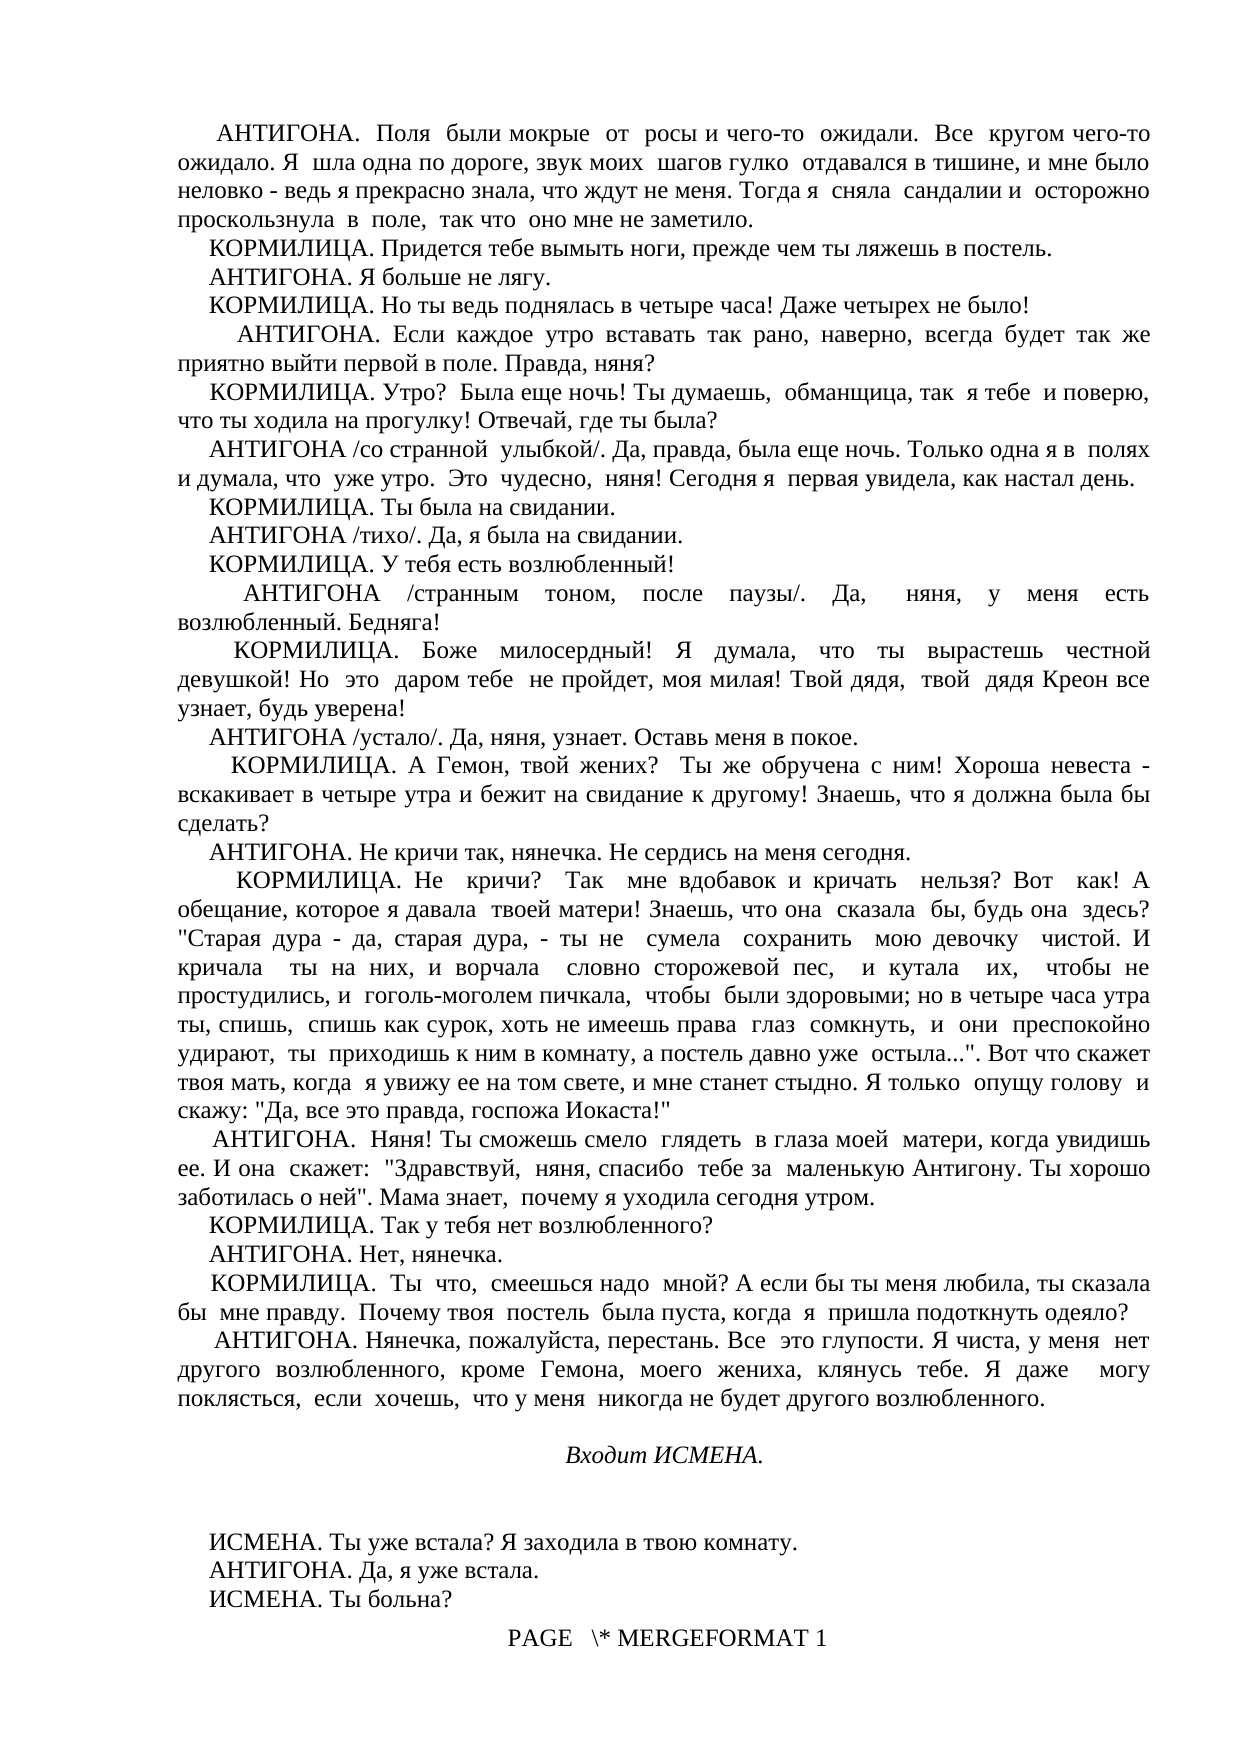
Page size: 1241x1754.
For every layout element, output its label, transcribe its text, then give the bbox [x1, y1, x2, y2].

text АНТИГОНА. Да, я уже встала. [177, 1556, 1152, 1584]
text АНТИГОНА. Если каждое утро вставать так рано, наверно, всегда будет так же приятно выйти первой в поле. Правда, няня? [177, 319, 1152, 377]
text КОРМИЛИЦА. А Гемон, твой жених? Ты же обручена с ним! Хороша невеста - вскакивает в четыре утра и бежит на свидание к другому! Знаешь, что я должна была бы сделать? [177, 751, 1152, 837]
text КОРМИЛИЦА. Не кричи? Так мне вдобавок и кричать нельзя? Вот как! А обещание, которое я давала твоей матери! Знаешь, что она сказала бы, будь она здесь? "Старая дура - да, старая дура, - ты не сумела сохранить мою девочку чистой. И кричала ты на них, и ворчала словно сторожевой пес, и кутала их, чтобы не простудились, и гоголь-моголем пичкала, чтобы были здоровыми; но в четыре часа утра ты, спишь, спишь как сурок, хоть не имеешь права глаз сомкнуть, и они преспокойно удирают, ты приходишь к ним в комнату, а постель давно уже остыла...". Вот что скажет твоя мать, когда я увижу ее на том свете, и мне станет стыдно. Я только опущу голову и скажу: "Да, все это правда, госпожа Иокаста!" [177, 866, 1152, 1124]
text АНТИГОНА /устало/. Да, няня, узнает. Оставь меня в покое. [177, 722, 1152, 751]
text КОРМИЛИЦА. Придется тебе вымыть ноги, прежде чем ты ляжешь в постель. [177, 233, 1152, 262]
text АНТИГОНА. Няня! Ты сможешь смело глядеть в глаза моей матери, когда увидишь ее. И она скажет: "Здравствуй, няня, спасибо тебе за маленькую Антигону. Ты хорошо заботилась о ней". Мама знает, почему я уходила сегодня утром. [177, 1124, 1152, 1211]
text КОРМИЛИЦА. У тебя есть возлюбленный! [177, 549, 1152, 578]
text АНТИГОНА. Я больше не лягу. [177, 262, 1152, 291]
text Входит ИСМЕНА. [177, 1441, 1152, 1469]
text АНТИГОНА /тихо/. Да, я была на свидании. [177, 521, 1152, 549]
text АНТИГОНА. Поля были мокрые от росы и чего-то ожидали. Все кругом чего-то ожидало. Я шла одна по дороге, звук моих шагов гулко отдавался в тишине, и мне было неловко - ведь я прекрасно знала, что ждут не меня. Тогда я сняла сандалии и осторожно проскользнула в поле, так что оно мне не заметило. [177, 118, 1152, 233]
text ИСМЕНА. Ты уже встала? Я заходила в твою комнату. [177, 1527, 1152, 1556]
text КОРМИЛИЦА. Ты что, смеешься надо мной? А если бы ты меня любила, ты сказала бы мне правду. Почему твоя постель была пуста, когда я пришла подоткнуть одеяло? [177, 1268, 1152, 1326]
text АНТИГОНА /странным тоном, после паузы/. Да, няня, у меня есть возлюбленный. Бедняга! [177, 578, 1152, 636]
text АНТИГОНА. Нет, нянечка. [177, 1239, 1152, 1268]
text АНТИГОНА. Не кричи так, нянечка. Не сердись на меня сегодня. [177, 837, 1152, 866]
text КОРМИЛИЦА. Но ты ведь поднялась в четыре часа! Даже четырех не было! [177, 291, 1152, 319]
text ИСМЕНА. Ты больна? [177, 1584, 1152, 1613]
text КОРМИЛИЦА. Утро? Была еще ночь! Ты думаешь, обманщица, так я тебе и поверю, что ты ходила на прогулку! Отвечай, где ты была? [177, 377, 1152, 434]
text КОРМИЛИЦА. Так у тебя нет возлюбленного? [177, 1211, 1152, 1239]
text АНТИГОНА. Нянечка, пожалуйста, перестань. Все это глупости. Я чиста, у меня нет другого возлюбленного, кроме Гемона, моего жениха, клянусь тебе. Я даже могу поклясться, если хочешь, что у меня никогда не будет другого возлюбленного. [177, 1326, 1152, 1412]
text АНТИГОНА /со странной улыбкой/. Да, правда, была еще ночь. Только одна я в полях и думала, что уже утро. Это чудесно, няня! Сегодня я первая увидела, как настал день. [177, 434, 1152, 492]
text КОРМИЛИЦА. Ты была на свидании. [177, 492, 1152, 521]
text КОРМИЛИЦА. Боже милосердный! Я думала, что ты вырастешь честной девушкой! Но это даром тебе не пройдет, моя милая! Твой дядя, твой дядя Креон все узнает, будь уверена! [177, 636, 1152, 722]
